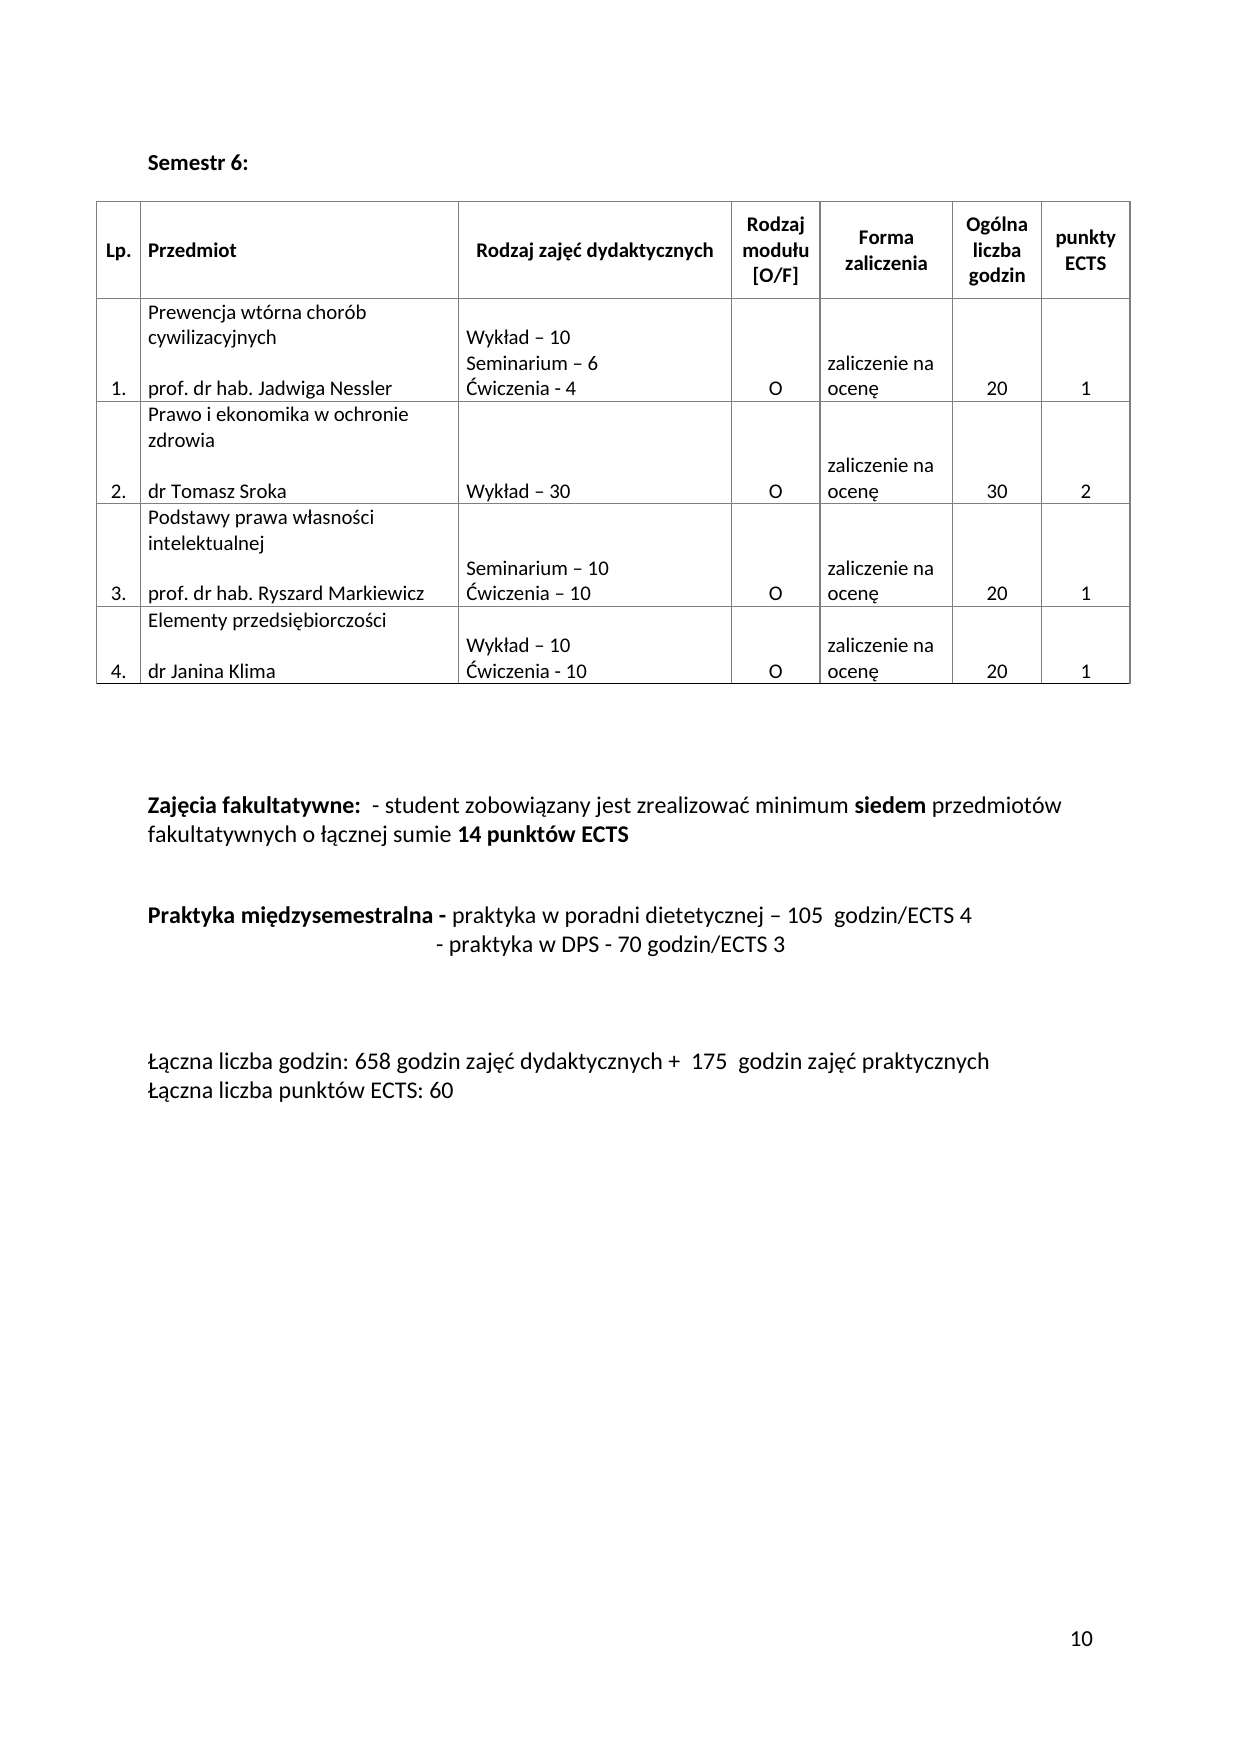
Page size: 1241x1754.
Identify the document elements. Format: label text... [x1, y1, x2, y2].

table_cell Prawo i ekonomika w ochronie zdrowia dr Tomasz Sroka [141, 402, 458, 503]
table_header Lp. [97, 202, 140, 298]
table_cell Seminarium – 10 Ćwiczenia – 10 [459, 504, 731, 606]
table_header punkty ECTS [1042, 202, 1129, 298]
table_cell Elementy przedsiębiorczości dr Janina Klima [141, 607, 458, 683]
table_cell zaliczenie na ocenę [821, 607, 952, 683]
text Praktyka międzysemestralna - praktyka w poradni dietetycznej – 105 godzin/ECTS 4 [148, 900, 1093, 929]
table_cell O [732, 607, 819, 683]
table_cell 3. [97, 504, 140, 606]
table_cell Wykład – 10 Seminarium – 6 Ćwiczenia - 4 [459, 299, 731, 401]
table_cell 4. [97, 607, 140, 683]
text Łączna liczba godzin: 658 godzin zajęć dydaktycznych + 175 godzin zajęć praktycznych [148, 1046, 1093, 1075]
table_cell zaliczenie na ocenę [821, 299, 952, 401]
table_cell 2. [97, 402, 140, 503]
table_cell 1 [1042, 504, 1129, 606]
table_cell zaliczenie na ocenę [821, 402, 952, 503]
table_cell Wykład – 30 [459, 402, 731, 503]
table_cell zaliczenie na ocenę [821, 504, 952, 606]
text Zajęcia fakultatywne: - student zobowiązany jest zrealizować minimum siedem przedmiotów fakultatywnych o łącznej sumie 14 punktów ECTS [148, 790, 1093, 849]
table_cell O [732, 299, 819, 401]
table_cell 20 [953, 299, 1041, 401]
table_header Przedmiot [141, 202, 458, 298]
table_header Rodzaj zajęć dydaktycznych [459, 202, 731, 298]
table_header Rodzaj modułu [O/F] [732, 202, 819, 298]
table_header Forma zaliczenia [821, 202, 952, 298]
table_cell 1 [1042, 607, 1129, 683]
table_cell Podstawy prawa własności intelektualnej prof. dr hab. Ryszard Markiewicz [141, 504, 458, 606]
table_header Ogólna liczba godzin [953, 202, 1041, 298]
table_cell 1. [97, 299, 140, 401]
table_cell Prewencja wtórna chorób cywilizacyjnych prof. dr hab. Jadwiga Nessler [141, 299, 458, 401]
table_cell 20 [953, 607, 1041, 683]
table_cell O [732, 402, 819, 503]
table_cell 2 [1042, 402, 1129, 503]
table_cell 20 [953, 504, 1041, 606]
text Semestr 6: [148, 148, 1093, 176]
text - praktyka w DPS - 70 godzin/ECTS 3 [295, 929, 1093, 958]
table_cell 1 [1042, 299, 1129, 401]
table_cell Wykład – 10 Ćwiczenia - 10 [459, 607, 731, 683]
table_cell 30 [953, 402, 1041, 503]
text Łączna liczba punktów ECTS: 60 [148, 1075, 1093, 1104]
table_cell O [732, 504, 819, 606]
